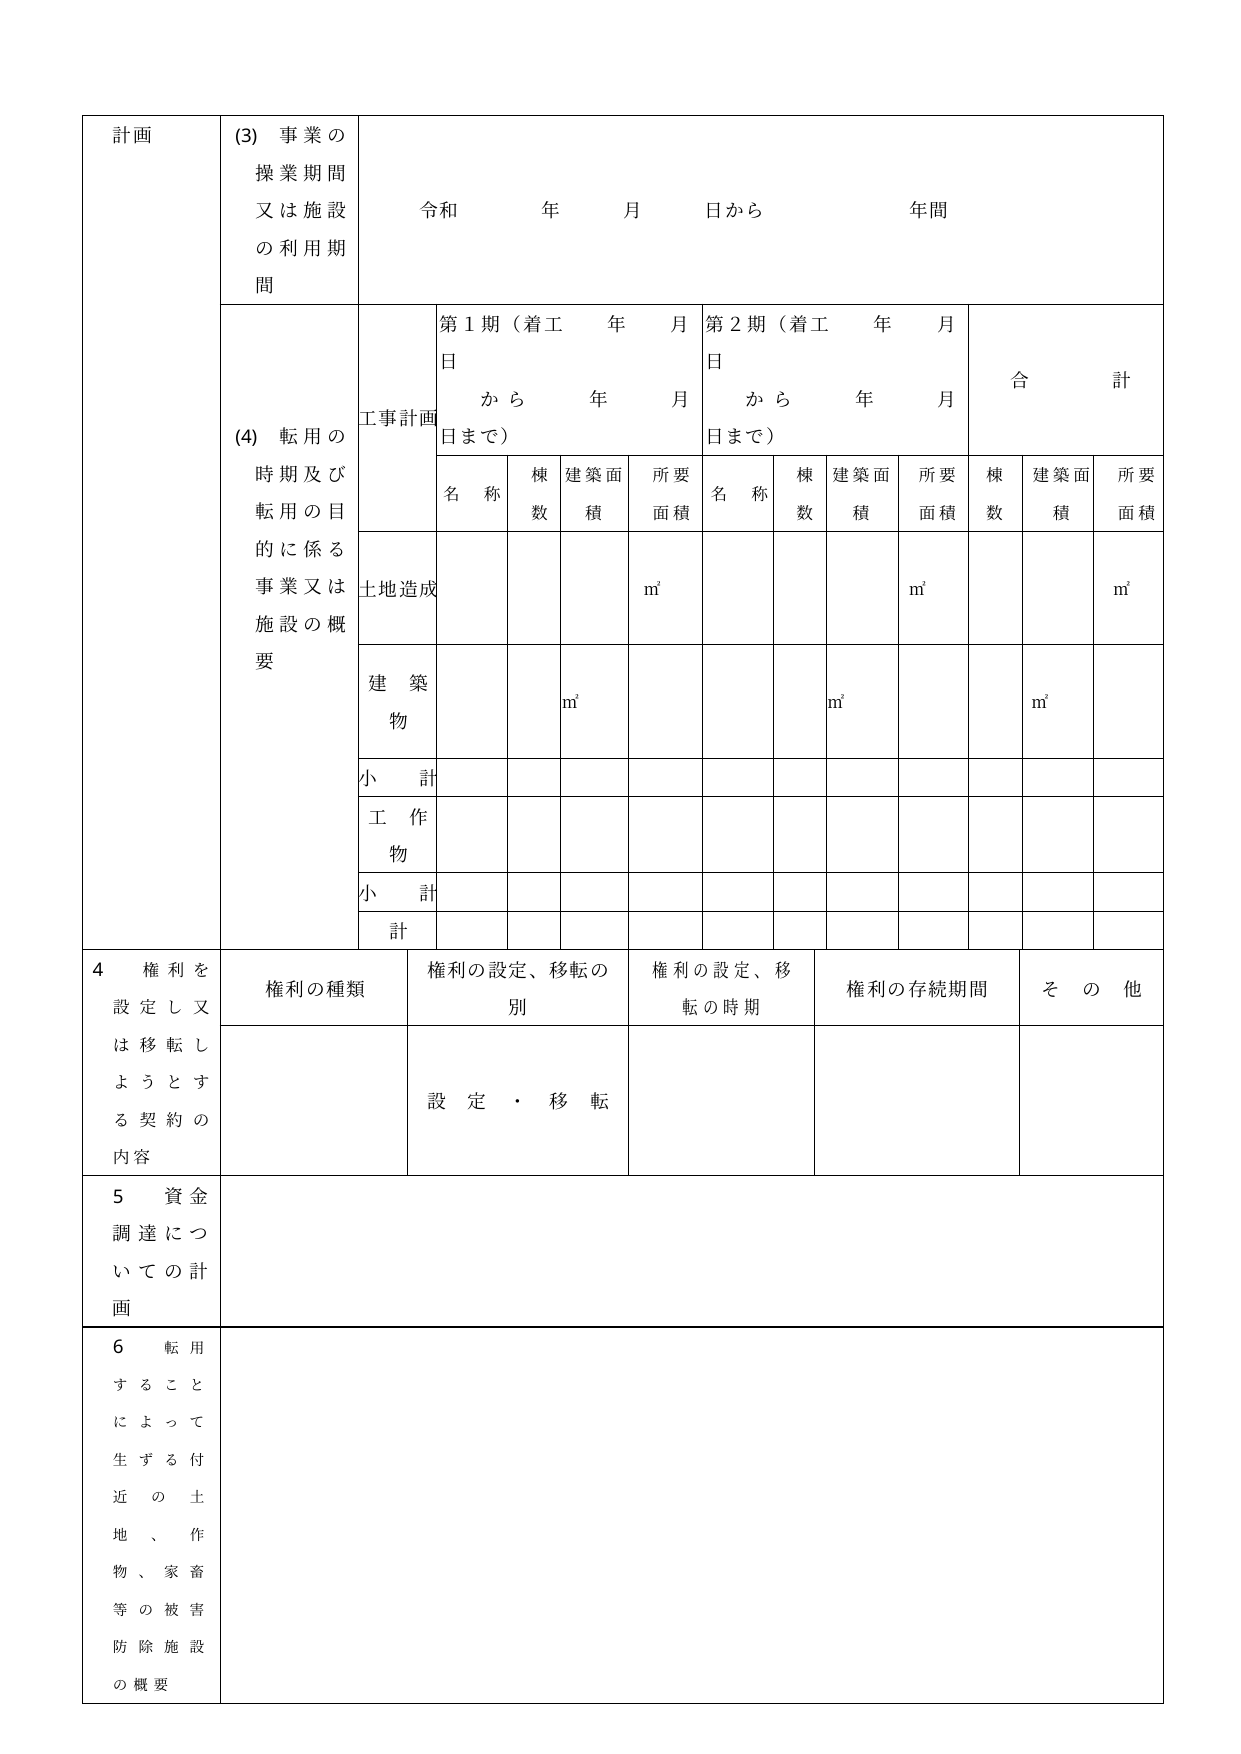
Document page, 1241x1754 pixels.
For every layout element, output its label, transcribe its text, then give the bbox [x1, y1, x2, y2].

table_cell [899, 797, 968, 872]
table_cell [508, 873, 560, 911]
table_cell [703, 873, 773, 911]
table_cell (4)転用の時期及び転用の目的に係る事業又は施設の概要 [221, 305, 358, 949]
table_cell [969, 759, 1022, 796]
table_cell 4 権利を設定し又は移転しようとする契約の内容 [83, 950, 220, 1175]
table_cell 建築面積 [1023, 456, 1093, 531]
table_cell [629, 797, 702, 872]
table_cell 3 転用計画 [83, 116, 220, 949]
table_cell ㎡ [827, 645, 898, 758]
table_cell [508, 645, 560, 758]
table_cell ㎡ [629, 532, 702, 644]
table_cell ㎡ [899, 532, 968, 644]
table_cell [969, 532, 1022, 644]
table_cell 名 称 [437, 456, 507, 531]
table_cell [221, 1176, 1163, 1326]
table_cell 棟数 [508, 456, 560, 531]
table_cell [969, 912, 1022, 949]
table_cell [827, 532, 898, 644]
table_cell 令和 年 月 日から 年間 [359, 116, 1163, 303]
table_cell ㎡ [561, 645, 628, 758]
table_cell 工 作 物 [359, 797, 436, 872]
table_cell [1094, 797, 1163, 872]
table_cell [899, 645, 968, 758]
table_cell [899, 759, 968, 796]
table_cell [629, 873, 702, 911]
table_cell [774, 532, 826, 644]
table_cell 5 資金調達についての計画 [83, 1176, 220, 1326]
table_cell [703, 797, 773, 872]
table_cell 第２期（着工 年 月 日 から 年 月 日まで） [703, 305, 968, 454]
table_cell [827, 759, 898, 796]
table_cell [969, 873, 1022, 911]
table_cell 権利の種類 [221, 950, 407, 1025]
table_cell [221, 1328, 1163, 1702]
table_cell [221, 1026, 407, 1175]
table_cell [508, 797, 560, 872]
table_cell [508, 532, 560, 644]
table_cell [437, 912, 507, 949]
table_cell [774, 912, 826, 949]
table_cell [1023, 912, 1093, 949]
table_cell 権利の設定、移転の時期 [629, 950, 814, 1025]
table_cell [703, 759, 773, 796]
table_cell [969, 797, 1022, 872]
table_cell 小 計 [359, 759, 436, 796]
table_cell そ の 他 [1020, 950, 1163, 1025]
table_cell [561, 797, 628, 872]
table_cell [1094, 873, 1163, 911]
table_cell [774, 797, 826, 872]
table_cell [629, 759, 702, 796]
table_cell [899, 912, 968, 949]
table_cell 建 築 物 [359, 645, 436, 758]
table_cell [774, 645, 826, 758]
table_cell (3)事業の操業期間又は施設の利用期間 [221, 116, 358, 303]
table_cell [561, 912, 628, 949]
table_cell 所要面積 [899, 456, 968, 531]
table_cell [827, 873, 898, 911]
table_cell [899, 873, 968, 911]
table_cell [629, 645, 702, 758]
table_cell 権利の存続期間 [815, 950, 1019, 1025]
table_cell [1023, 873, 1093, 911]
table_cell [827, 912, 898, 949]
table_cell [437, 873, 507, 911]
table_cell 棟 数 [969, 456, 1022, 531]
table_cell 所要面積 [1094, 456, 1163, 531]
table_cell [561, 873, 628, 911]
table_cell ㎡ [1094, 532, 1163, 644]
table_cell 計 [359, 912, 436, 949]
table_cell [703, 532, 773, 644]
table_cell [629, 912, 702, 949]
table_cell [827, 797, 898, 872]
table_cell [1023, 797, 1093, 872]
table_cell [703, 645, 773, 758]
table_cell 名 称 [703, 456, 773, 531]
table_cell [774, 759, 826, 796]
table_cell ㎡ [1023, 645, 1093, 758]
table_cell 建築面積 [827, 456, 898, 531]
table_cell 設 定 ・ 移 転 [408, 1026, 628, 1175]
table_cell [437, 797, 507, 872]
table_cell [815, 1026, 1019, 1175]
table_cell [437, 645, 507, 758]
table_cell 建築面積 [561, 456, 628, 531]
table_cell 工事計画 [359, 305, 436, 531]
table_cell [508, 912, 560, 949]
table_cell [508, 759, 560, 796]
table_cell 所要面積 [629, 456, 702, 531]
table_cell [1020, 1026, 1163, 1175]
table_cell 合 計 [969, 305, 1163, 454]
table_cell [561, 532, 628, 644]
table_cell 小 計 [359, 873, 436, 911]
table_cell [1023, 759, 1093, 796]
table_cell [774, 873, 826, 911]
table_cell [561, 759, 628, 796]
table_cell [1094, 759, 1163, 796]
table_cell [437, 759, 507, 796]
table_cell [969, 645, 1022, 758]
table_cell [1094, 912, 1163, 949]
table_cell 棟数 [774, 456, 826, 531]
table_cell [1094, 645, 1163, 758]
table_cell [1023, 532, 1093, 644]
table_cell 6 転用することによって生ずる付近の土地、作物、家畜等の被害防除施設の概要 [83, 1328, 220, 1702]
table_cell [629, 1026, 814, 1175]
table_cell 土地造成 [359, 532, 436, 644]
table_cell 第１期（着工 年 月 日 から 年 月 日まで） [437, 305, 702, 454]
table_cell [437, 532, 507, 644]
table_cell 権利の設定、移転の別 [408, 950, 628, 1025]
table_cell [703, 912, 773, 949]
